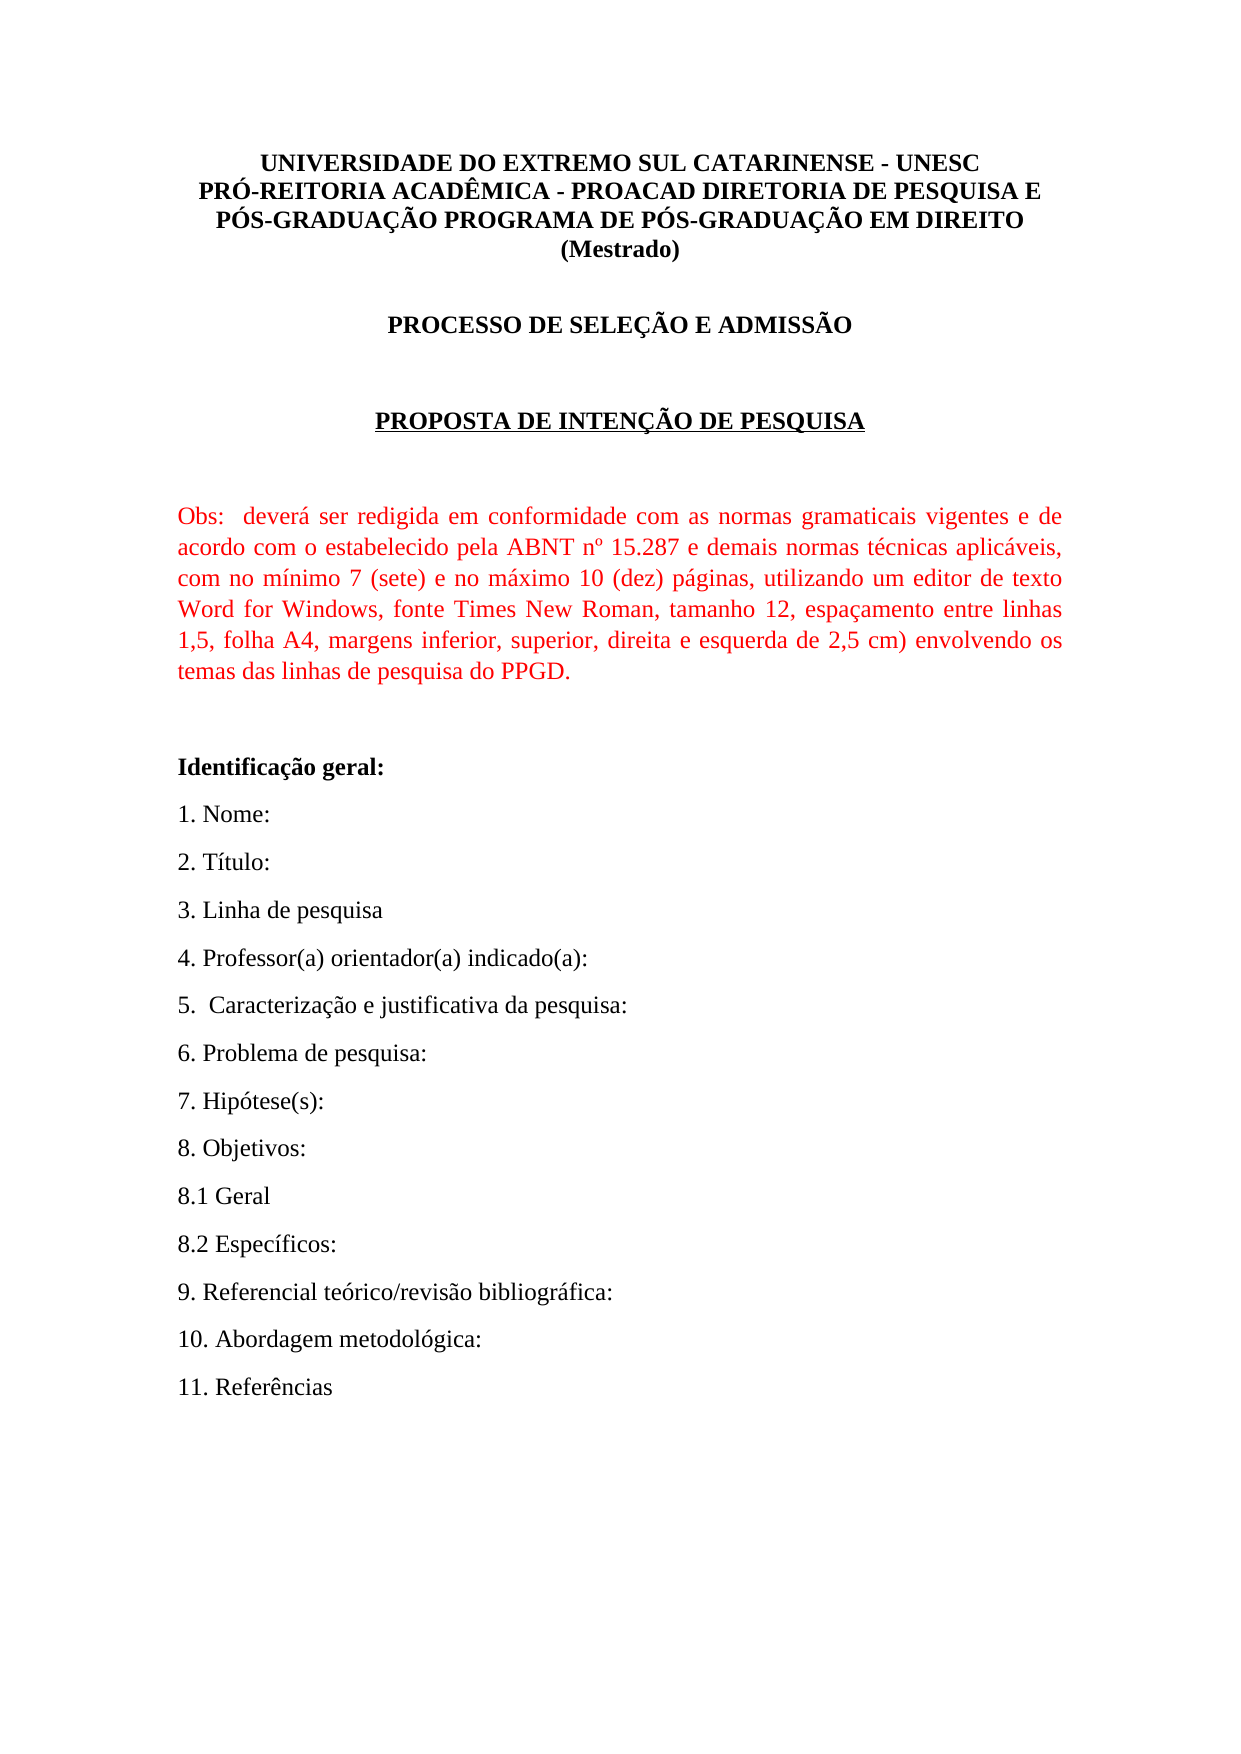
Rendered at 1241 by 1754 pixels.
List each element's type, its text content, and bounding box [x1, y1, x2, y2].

text 8.1 Geral [177, 1181, 1063, 1210]
text 9. Referencial teórico/revisão bibliográfica: [177, 1277, 1063, 1305]
text 6. Problema de pesquisa: [177, 1038, 1063, 1067]
text 11. Referências [177, 1372, 1063, 1401]
text 1. Nome: [177, 799, 1063, 828]
text 8. Objetivos: [177, 1133, 1063, 1162]
text 7. Hipótese(s): [177, 1086, 1063, 1114]
text 4. Professor(a) orientador(a) indicado(a): [177, 943, 1063, 971]
text 3. Linha de pesquisa [177, 895, 1063, 924]
text PRÓ-REITORIA ACADÊMICA - PROACAD DIRETORIA DE PESQUISA E PÓS-GRADUAÇÃO PROGRAMA DE PÓS-GRADUAÇÃO EM DIREITO (Mestrado) [177, 176, 1063, 263]
text Obs: deverá ser redigida em conformidade com as normas gramaticais vigentes e de acordo com o estabelecido pela ABNT nº 15.287 e demais normas técnicas aplicáveis, com no mínimo 7 (sete) e no máximo 10 (dez) páginas, utilizando um editor de texto Word for Windows, fonte Times New Roman, tamanho 12, espaçamento entre linhas 1,5, folha A4, margens inferior, superior, direita e esquerda de 2,5 cm) envolvendo os temas das linhas de pesquisa do PPGD. [177, 501, 1063, 685]
text Identificação geral: [177, 752, 1063, 781]
text PROCESSO DE SELEÇÃO E ADMISSÃO [177, 310, 1063, 339]
text PROPOSTA DE INTENÇÃO DE PESQUISA [177, 406, 1063, 434]
text 2. Título: [177, 847, 1063, 876]
text 5. Caracterização e justificativa da pesquisa: [177, 990, 1063, 1019]
text 8.2 Específicos: [177, 1229, 1063, 1258]
text UNIVERSIDADE DO EXTREMO SUL CATARINENSE - UNESC [177, 148, 1063, 176]
text 10. Abordagem metodológica: [177, 1324, 1063, 1353]
